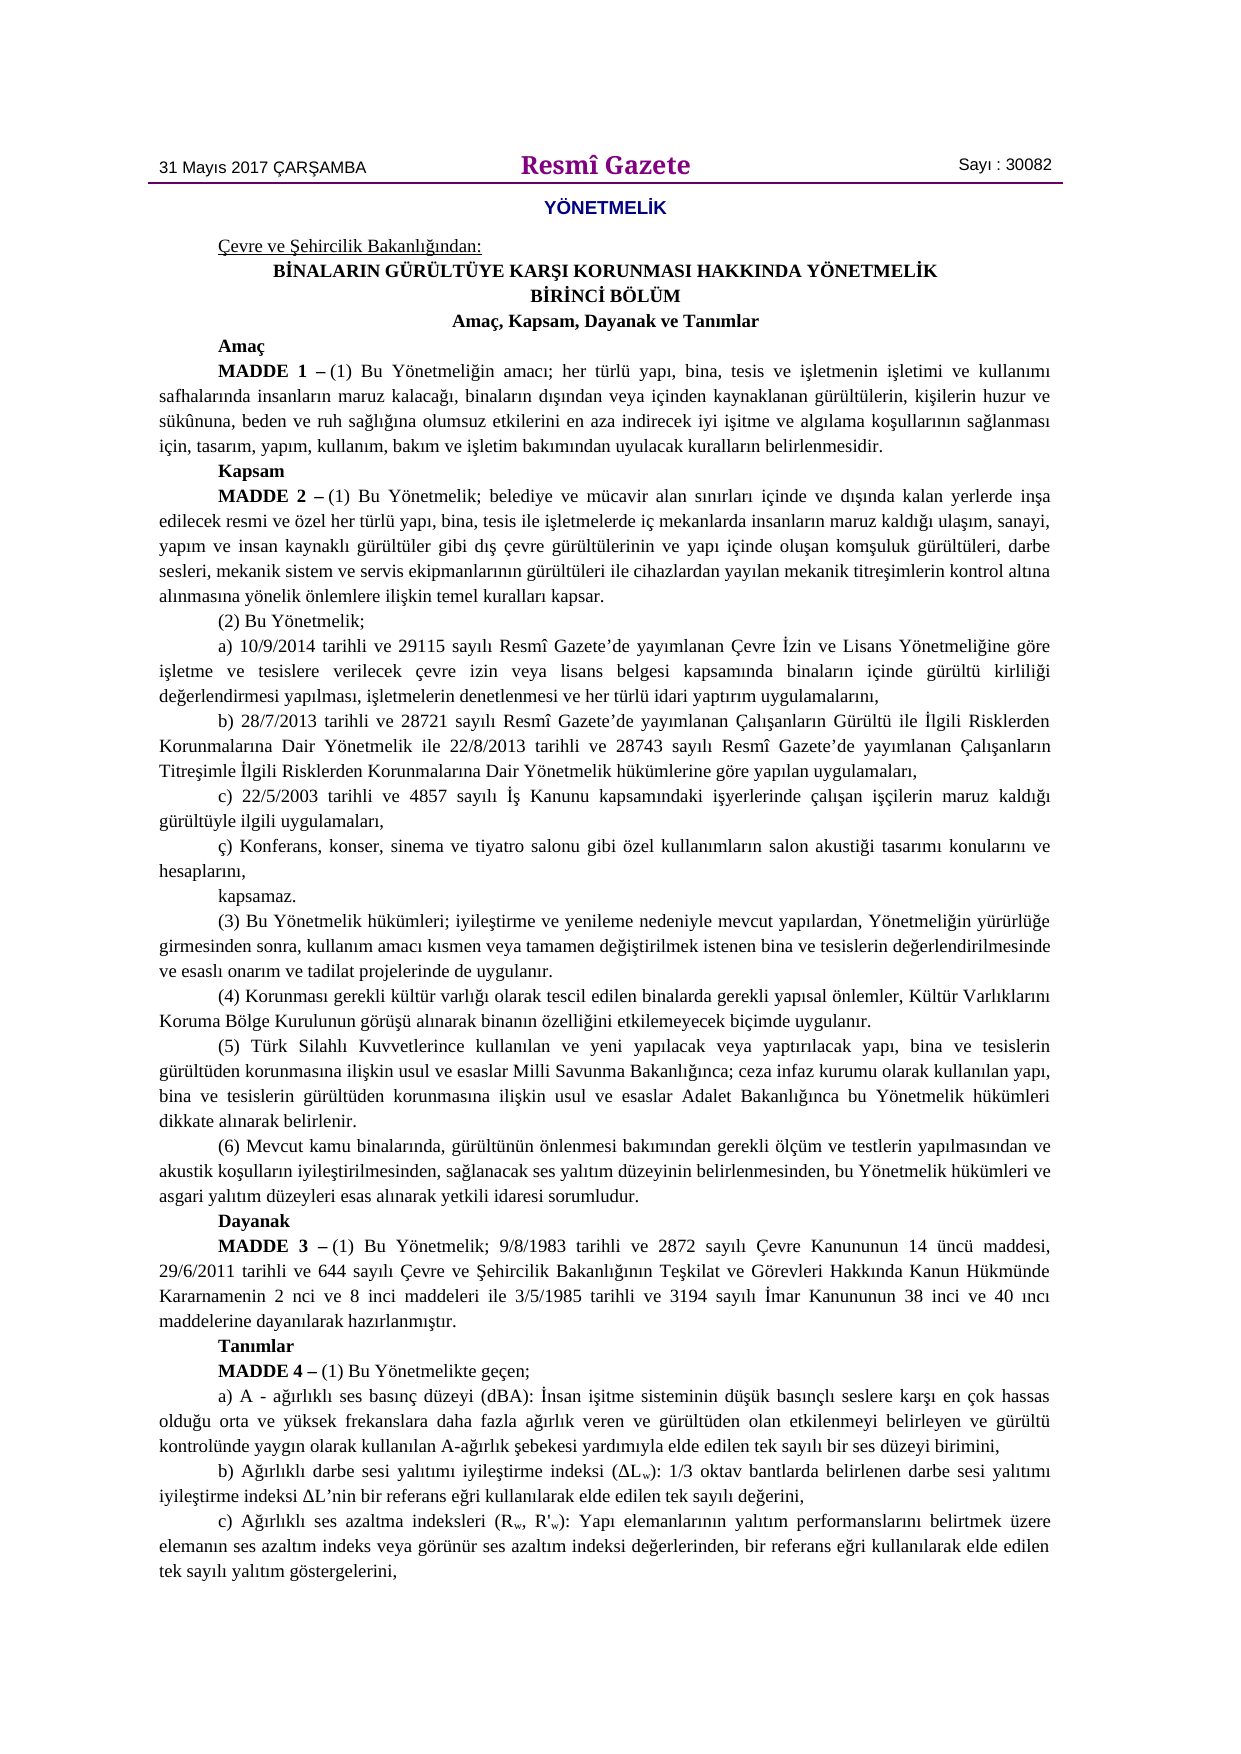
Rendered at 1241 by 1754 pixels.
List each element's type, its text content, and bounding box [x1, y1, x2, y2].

table_header 31 Mayıs 2017 ÇARŞAMBA [148, 148, 453, 182]
table_header Sayı : 30082 [758, 148, 1063, 182]
table_header Resmî Gazete [453, 148, 758, 182]
table_cell YÖNETMELİK [148, 184, 1063, 232]
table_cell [148, 232, 1063, 1582]
